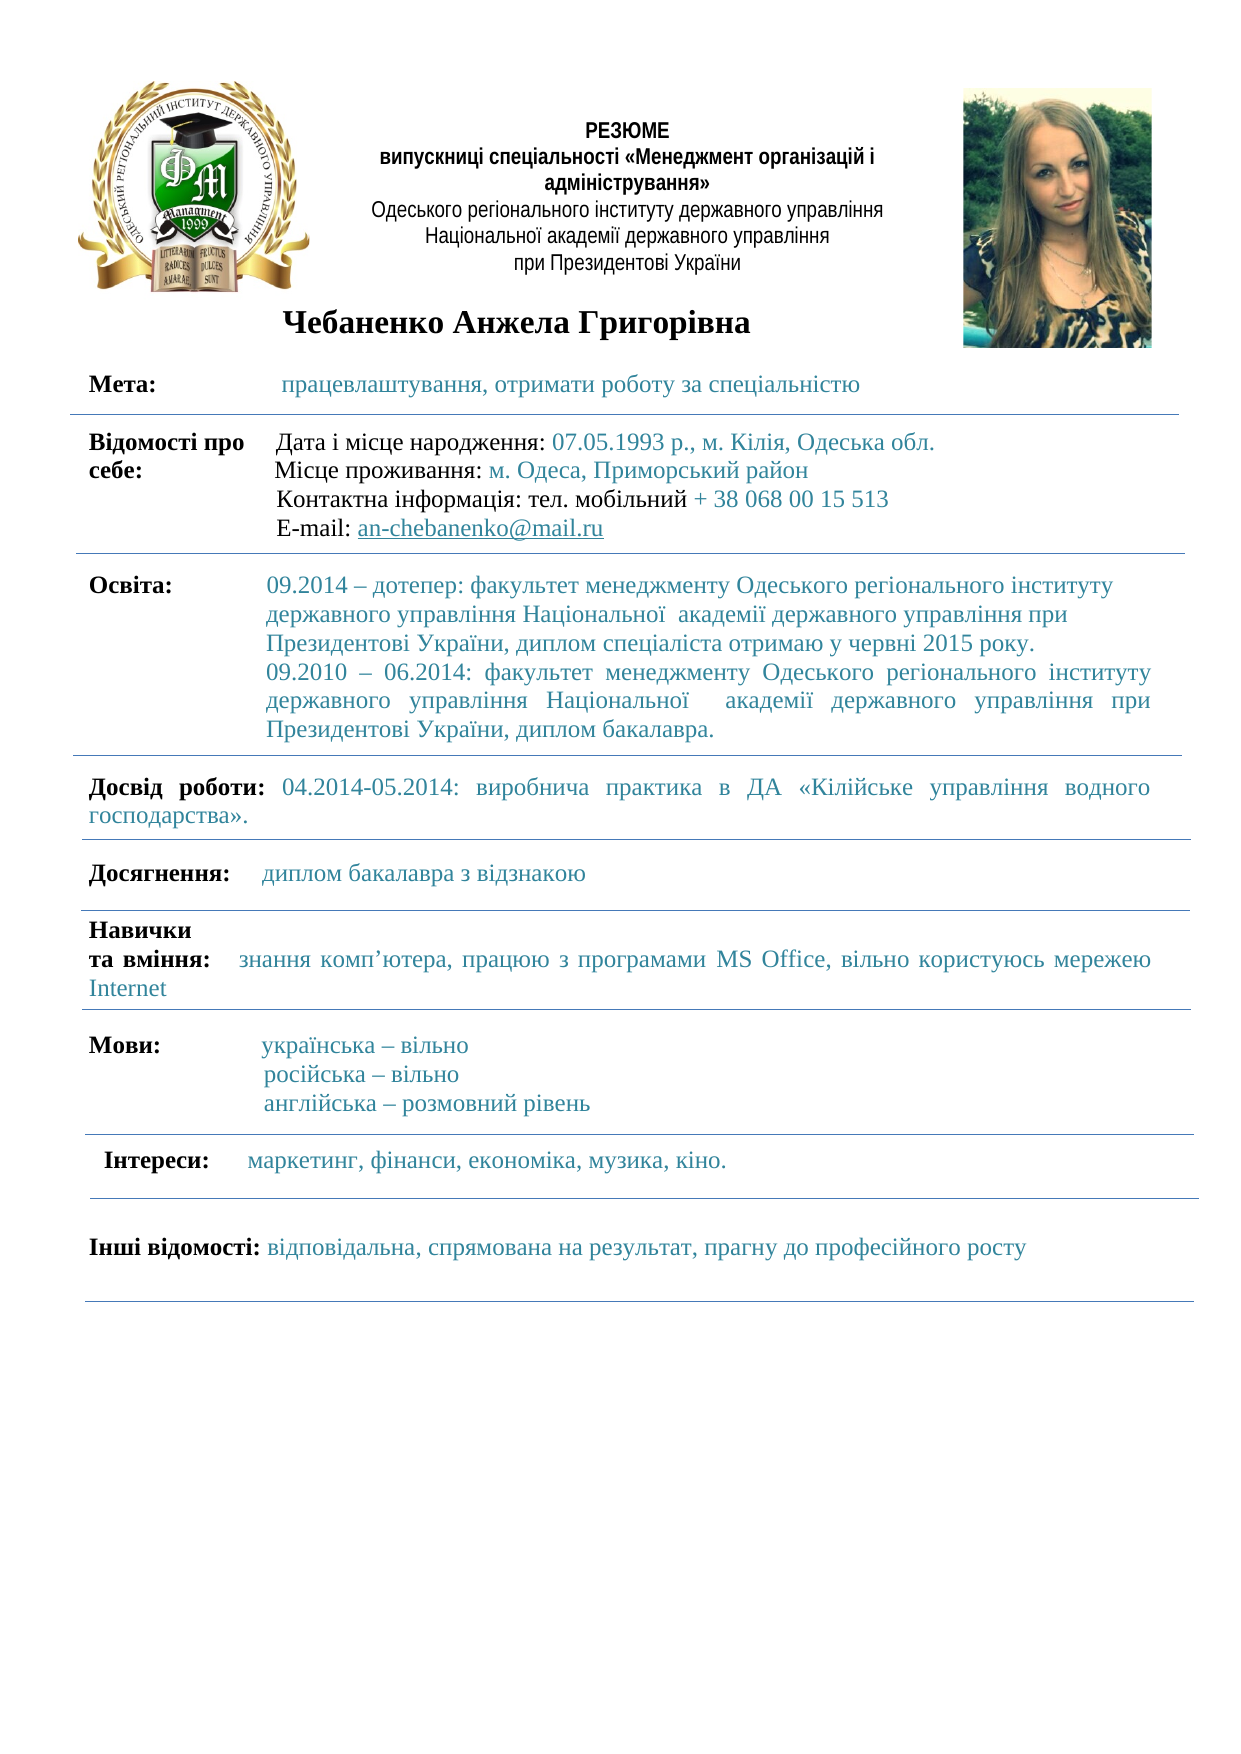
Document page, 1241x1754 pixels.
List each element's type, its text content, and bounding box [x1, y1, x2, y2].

picture [963, 88, 1152, 348]
text Досягнення: диплом бакалавра з відзнакою [89, 858, 1152, 887]
text Відомості про Дата і місце народження: 07.05.1993 р., м. Кілія, Одеська обл. [89, 427, 1152, 455]
text Мета: працевлаштування, отримати роботу за спеціальністю [89, 369, 1152, 398]
text Навички [89, 915, 1152, 944]
text випускниці спеціальності «Менеджмент організацій і адміністрування» [310, 143, 963, 196]
text Національної академії державного управління [310, 222, 963, 248]
text Інші відомості: відповідальна, спрямована на результат, прагну до професійного росту [89, 1232, 1152, 1260]
text Чебаненко Анжела Григорівна [89, 303, 963, 341]
text себе: Місце проживання: м. Одеса, Приморський район [89, 455, 1152, 484]
text Освіта: 09.2014 – дотепер: факультет менеджменту Одеського регіонального інституту державного управління Національної академії державного управління при Президентові України, диплом спеціаліста отримаю у червні 2015 року. [89, 570, 1152, 657]
text Мови: українська – вільно [89, 1030, 1152, 1059]
text англійська – розмовний рівень [89, 1088, 1152, 1117]
text російська – вільно [89, 1059, 1152, 1088]
text Одеського регіонального інституту державного управління [310, 196, 963, 222]
text Контактна інформація: тел. мобільний + 38 068 00 15 513 [89, 484, 1152, 513]
text та вміння: знання комп’ютера, працюю з програмами MS Office, вільно користуюсь мережею Internet [89, 944, 1152, 1002]
text 09.2010 – 06.2014: факультет менеджменту Одеського регіонального інституту державного управління Національної академії державного управління при Президентові України, диплом бакалавра. [266, 657, 1152, 743]
text РЕЗЮМЕ [310, 117, 963, 143]
picture [78, 81, 310, 300]
text E-mail: an-chebanenko@mail.ru [89, 513, 1152, 542]
text Досвід роботи: 04.2014-05.2014: виробнича практика в ДА «Кілійське управління водного господарства». [89, 772, 1152, 829]
text Інтереси: маркетинг, фінанси, економіка, музика, кіно. [103, 1145, 1152, 1174]
text при Президентові України [310, 248, 963, 275]
